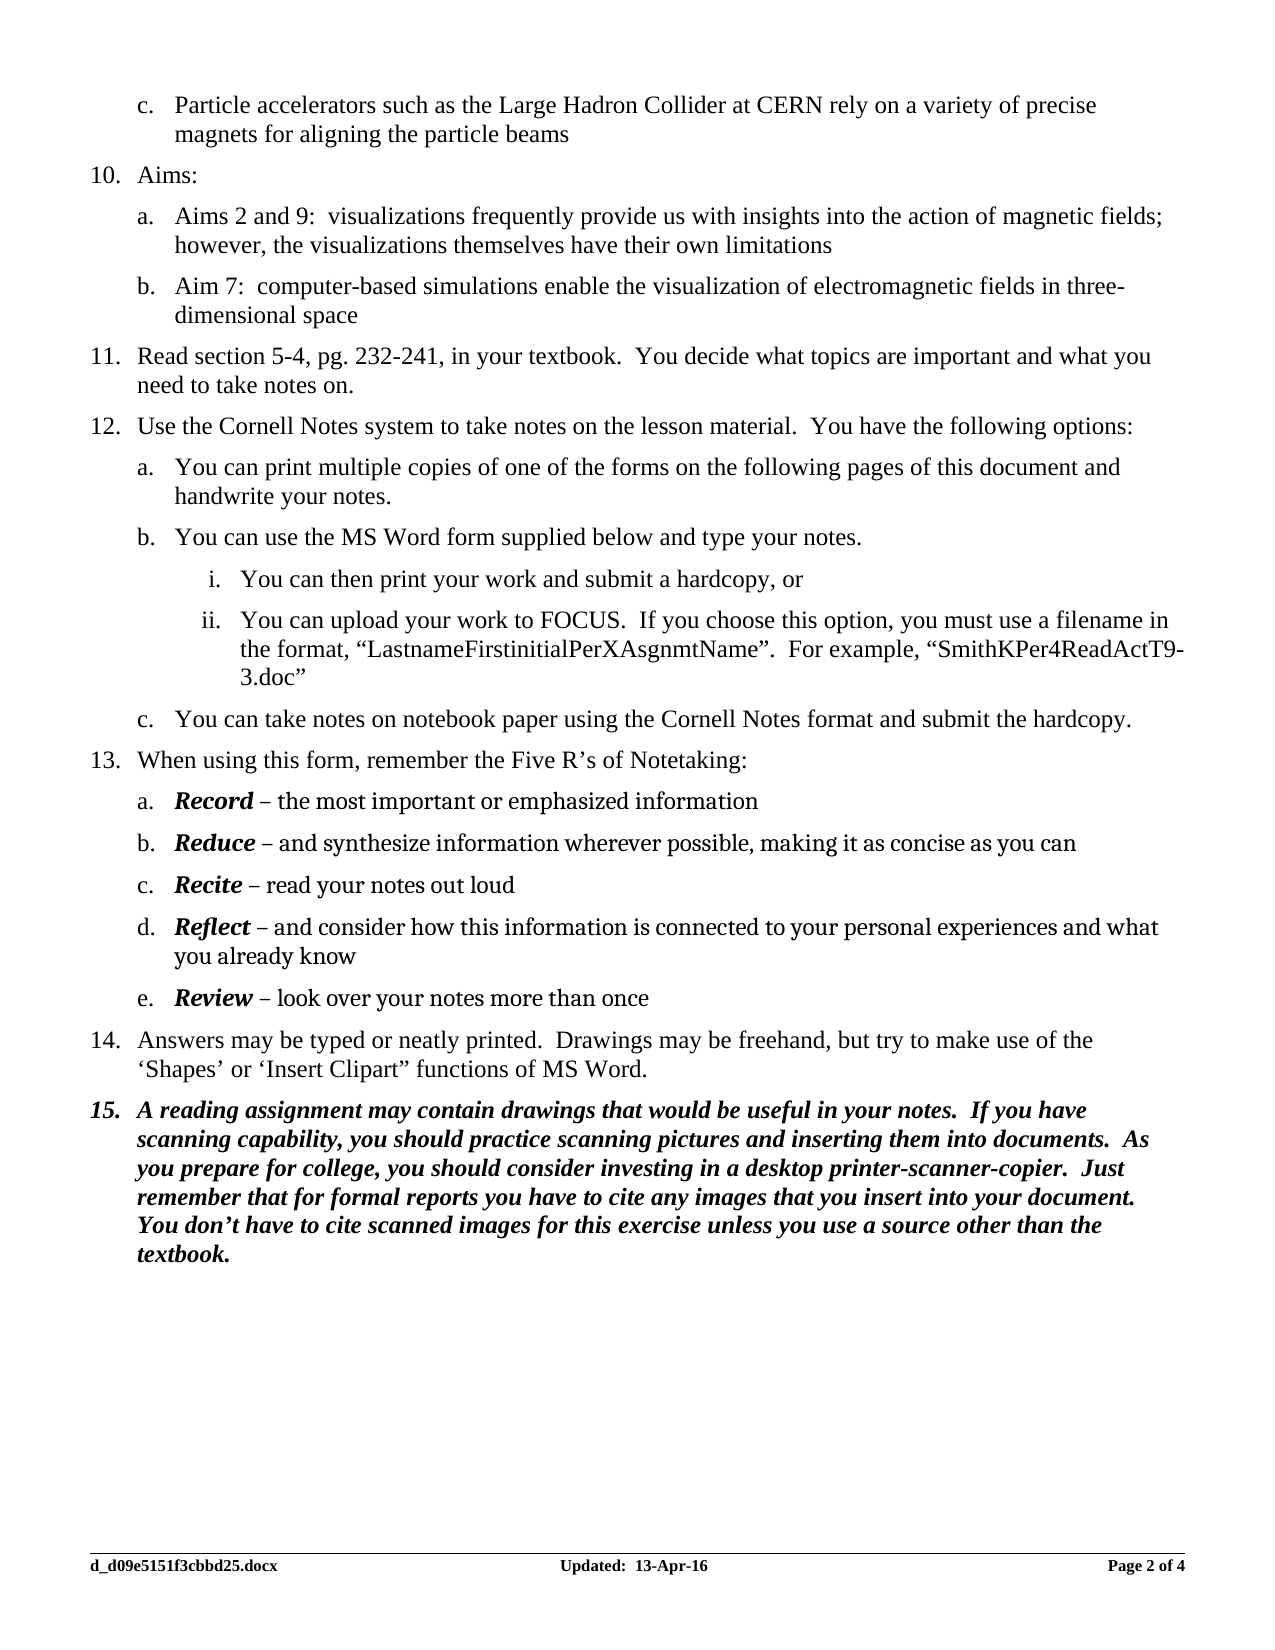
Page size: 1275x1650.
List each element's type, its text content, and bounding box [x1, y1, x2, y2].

list You can take notes on notebook paper using the Cornell Notes format and submit the hardcopy. [137, 704, 1185, 732]
list You can print multiple copies of one of the forms on the following pages of this document and handwrite your notes. [137, 452, 1185, 510]
list Aims: [90, 160, 1185, 189]
list Read section 5-4, pg. 232-241, in your textbook. You decide what topics are important and what you need to take notes on. [90, 341, 1185, 399]
list Reflect – and consider how this information is connected to your personal experiences and what you already know [137, 912, 1185, 971]
list Use the Cornell Notes system to take notes on the lesson material. You have the following options: [90, 411, 1185, 440]
list Record – the most important or emphasized information [137, 786, 1185, 816]
list When using this form, remember the Five R’s of Notetaking: [90, 745, 1185, 774]
list Recite – read your notes out loud [137, 870, 1185, 900]
list Answers may be typed or neatly printed. Drawings may be freehand, but try to make use of the ‘Shapes’ or ‘Insert Clipart” functions of MS Word. [90, 1025, 1185, 1083]
list You can upload your work to FOCUS. If you choose this option, you must use a filename in the format, “LastnameFirstinitialPerXAsgnmtName”. For example, “SmithKPer4ReadActT9-3.doc” [221, 605, 1185, 691]
list You can then print your work and submit a hardcopy, or [221, 564, 1185, 592]
list Aims 2 and 9: visualizations frequently provide us with insights into the action of magnetic fields; however, the visualizations themselves have their own limitations [137, 201, 1185, 259]
list Aim 7: computer-based simulations enable the visualization of electromagnetic fields in three-dimensional space [137, 271, 1185, 329]
list A reading assignment may contain drawings that would be useful in your notes. If you have scanning capability, you should practice scanning pictures and inserting them into documents. As you prepare for college, you should consider investing in a desktop printer-scanner-copier. Just remember that for formal reports you have to cite any images that you insert into your document. You don’t have to cite scanned images for this exercise unless you use a source other than the textbook. [90, 1095, 1185, 1268]
list You can use the MS Word form supplied below and type your notes. [137, 522, 1185, 551]
list Particle accelerators such as the Large Hadron Collider at CERN rely on a variety of precise magnets for aligning the particle beams [137, 90, 1185, 147]
list Review – look over your notes more than once [137, 983, 1185, 1013]
list Reduce – and synthesize information wherever possible, making it as concise as you can [137, 828, 1185, 858]
